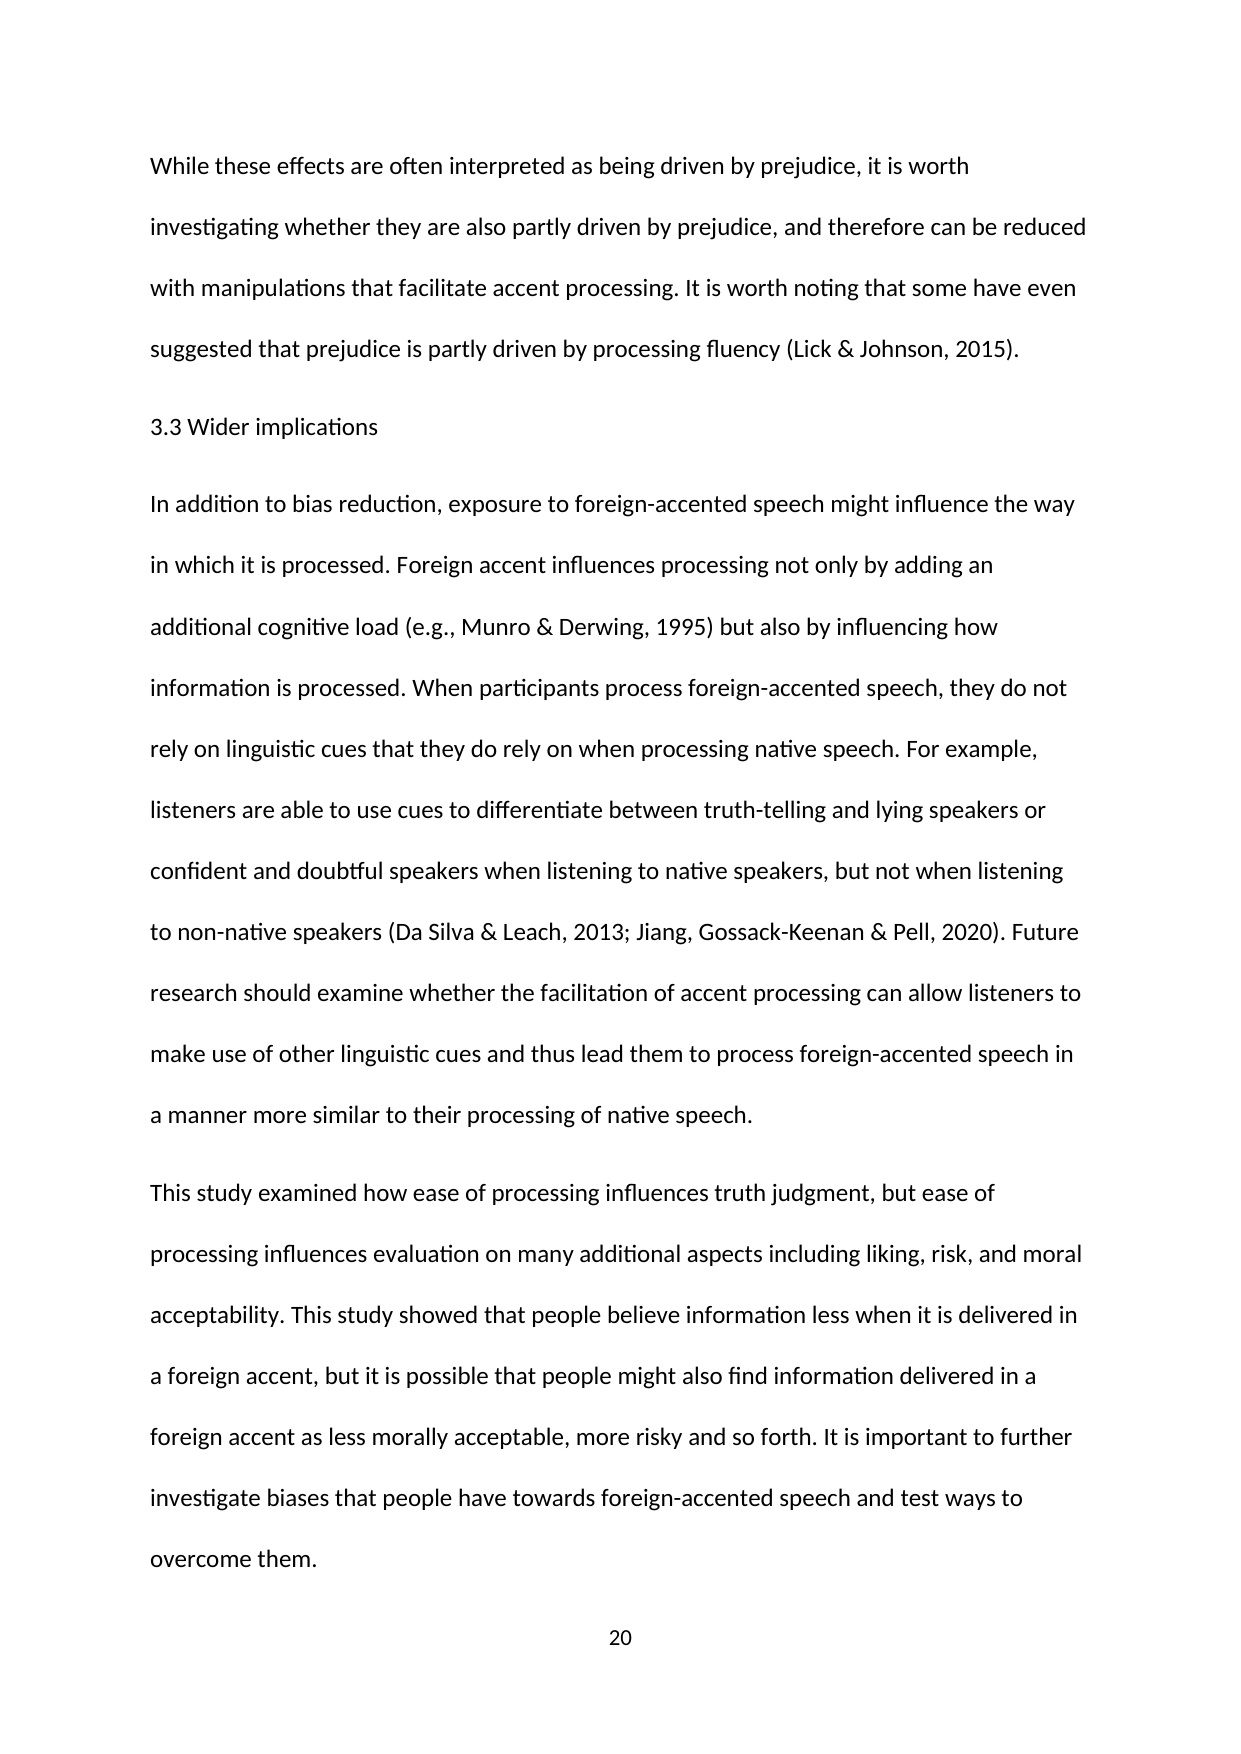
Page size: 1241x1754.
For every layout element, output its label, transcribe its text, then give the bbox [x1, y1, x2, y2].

text 3.3 Wider implications [150, 411, 1090, 441]
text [150, 150, 1090, 364]
text In addition to bias reduction, exposure to foreign-accented speech might influence the way in which it is processed. Foreign accent influences processing not only by adding an additional cognitive load (e.g., Munro & Derwing, 1995) but also by influencing how information is processed. When participants process foreign-accented speech, they do not rely on linguistic cues that they do rely on when processing native speech. For example, listeners are able to use cues to differentiate between truth-telling and lying speakers or confident and doubtful speakers when listening to native speakers, but not when listening to non-native speakers (Da Silva & Leach, 2013; Jiang, Gossack-Keenan & Pell, 2020). Future research should examine whether the facilitation of accent processing can allow listeners to make use of other linguistic cues and thus lead them to process foreign-accented speech in a manner more similar to their processing of native speech. [150, 488, 1090, 1129]
text This study examined how ease of processing influences truth judgment, but ease of processing influences evaluation on many additional aspects including liking, risk, and moral acceptability. This study showed that people believe information less when it is delivered in a foreign accent, but it is possible that people might also find information delivered in a foreign accent as less morally acceptable, more risky and so forth. It is important to further investigate biases that people have towards foreign-accented speech and test ways to overcome them. [150, 1177, 1090, 1573]
